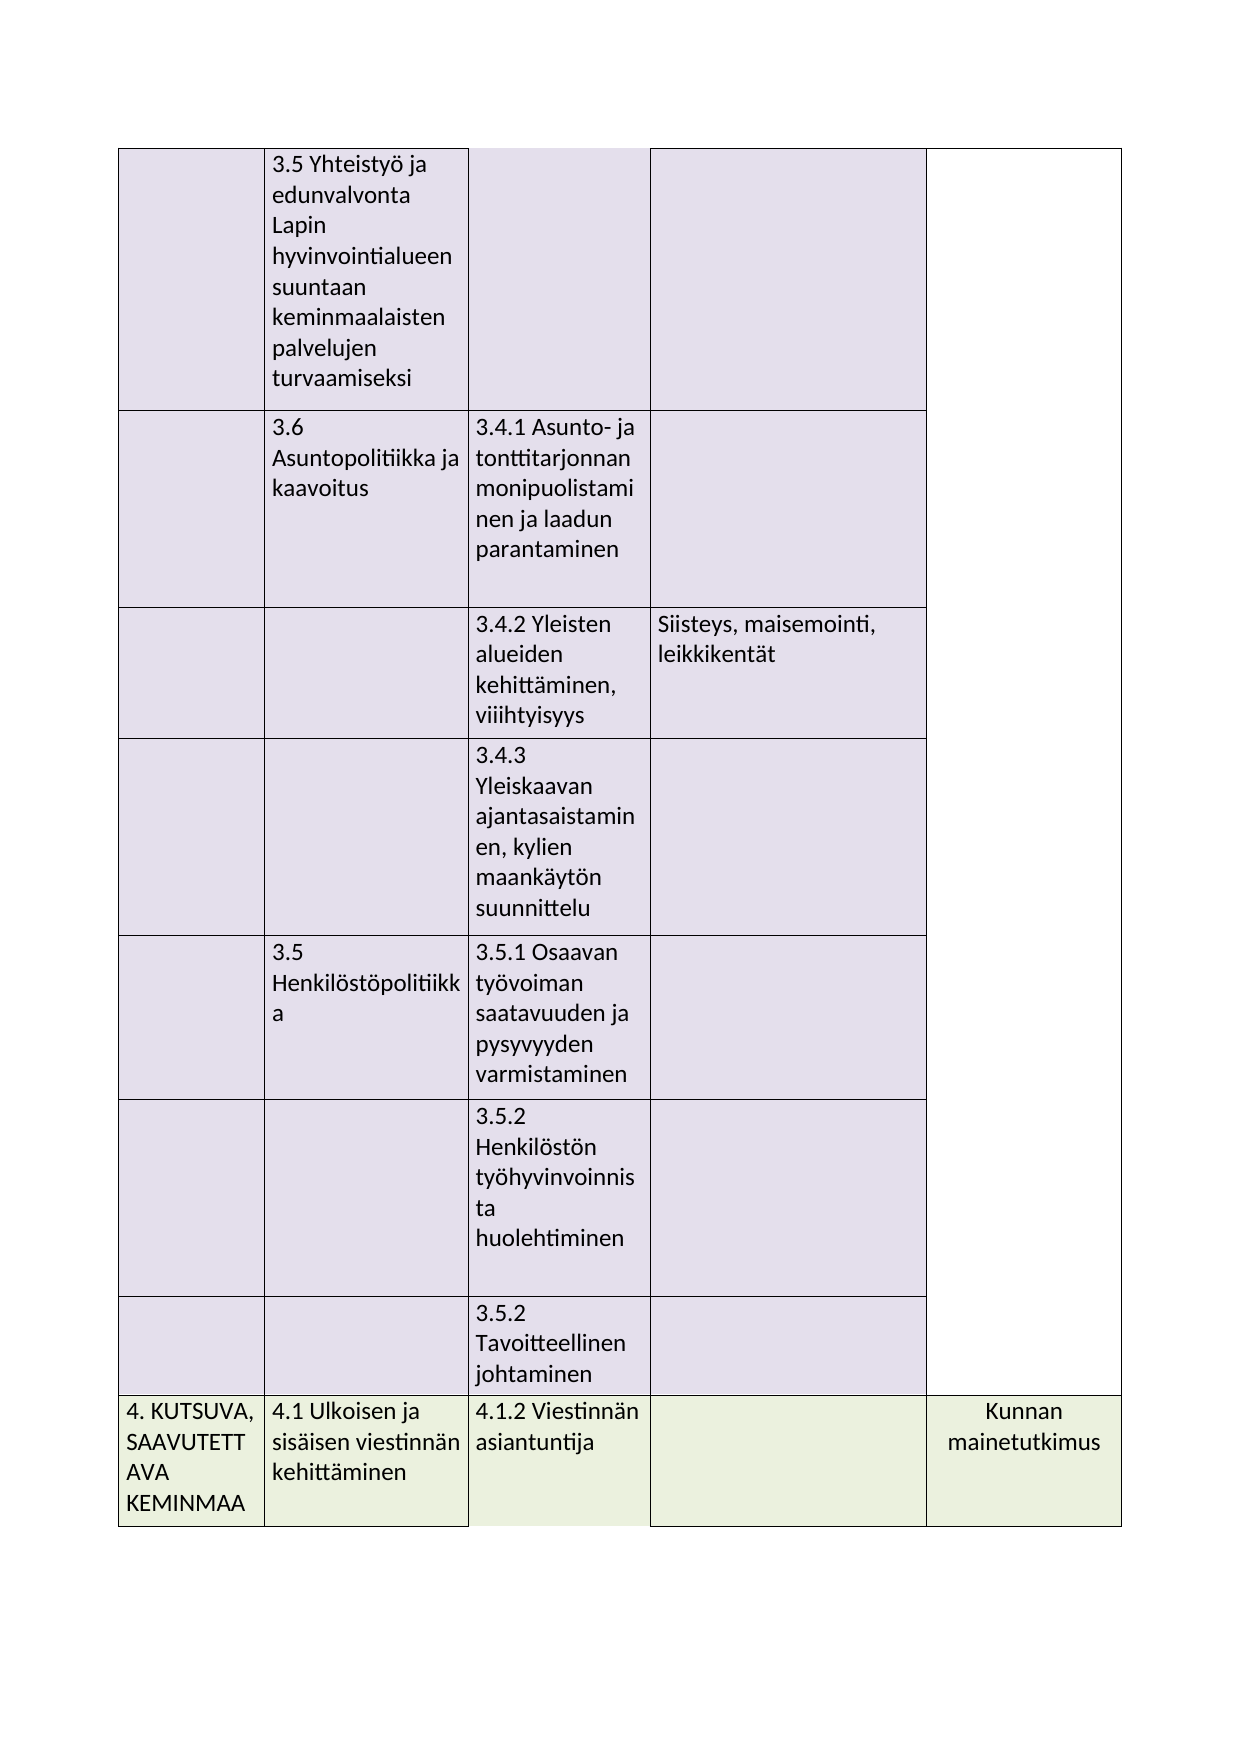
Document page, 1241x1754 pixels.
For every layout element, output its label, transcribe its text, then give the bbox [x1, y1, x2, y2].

table_cell [651, 739, 926, 935]
table_cell [119, 1297, 264, 1394]
table_cell [469, 148, 650, 410]
table_cell 3.5.2 Henkilöstön työhyvinvoinnista huolehtiminen [469, 1100, 650, 1296]
table_cell [651, 1297, 926, 1394]
table_cell 3.4.3 Yleiskaavan ajantasaistaminen, kylien maankäytön suunnittelu [469, 739, 650, 935]
table_cell [119, 411, 264, 607]
table_cell Siisteys, maisemointi, leikkikentät [651, 608, 926, 738]
table_cell [265, 1297, 468, 1394]
table_cell [119, 149, 264, 410]
table_cell 3.5 Yhteistyö ja edunvalvonta Lapin hyvinvointialueen suuntaan keminmaalaisten palvelujen turvaamiseksi [265, 149, 468, 410]
table_cell 3.5.1 Osaavan työvoiman saatavuuden ja pysyvyyden varmistaminen [469, 936, 650, 1099]
table_cell [119, 608, 264, 738]
table_cell [651, 1396, 926, 1526]
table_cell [927, 1396, 1121, 1526]
table_cell [651, 936, 926, 1099]
table_cell 3.5.2 Tavoitteellinen johtaminen [469, 1297, 650, 1394]
table_cell [119, 936, 264, 1099]
table_cell 3.6 Asuntopolitiikka ja kaavoitus [265, 411, 468, 607]
table_cell 3.5 Henkilöstöpolitiikka [265, 936, 468, 1099]
table_cell [265, 608, 468, 738]
table_cell 4.1 Ulkoisen ja sisäisen viestinnän kehittäminen [265, 1396, 468, 1526]
table_cell [651, 1100, 926, 1296]
table_cell 4. KUTSUVA, SAAVUTETTAVA KEMINMAA [119, 1396, 264, 1526]
table_cell [651, 411, 926, 607]
table_cell [119, 1100, 264, 1296]
table_cell [119, 739, 264, 935]
table_cell [265, 1100, 468, 1296]
table_cell [265, 739, 468, 935]
table_cell 3.4.2 Yleisten alueiden kehittäminen, viiihtyisyys [469, 608, 650, 738]
table_cell 4.1.2 Viestinnän asiantuntija [469, 1396, 650, 1526]
table_cell 3.4.1 Asunto- ja tonttitarjonnan monipuolistaminen ja laadun parantaminen [469, 411, 650, 607]
table_cell [651, 149, 926, 410]
